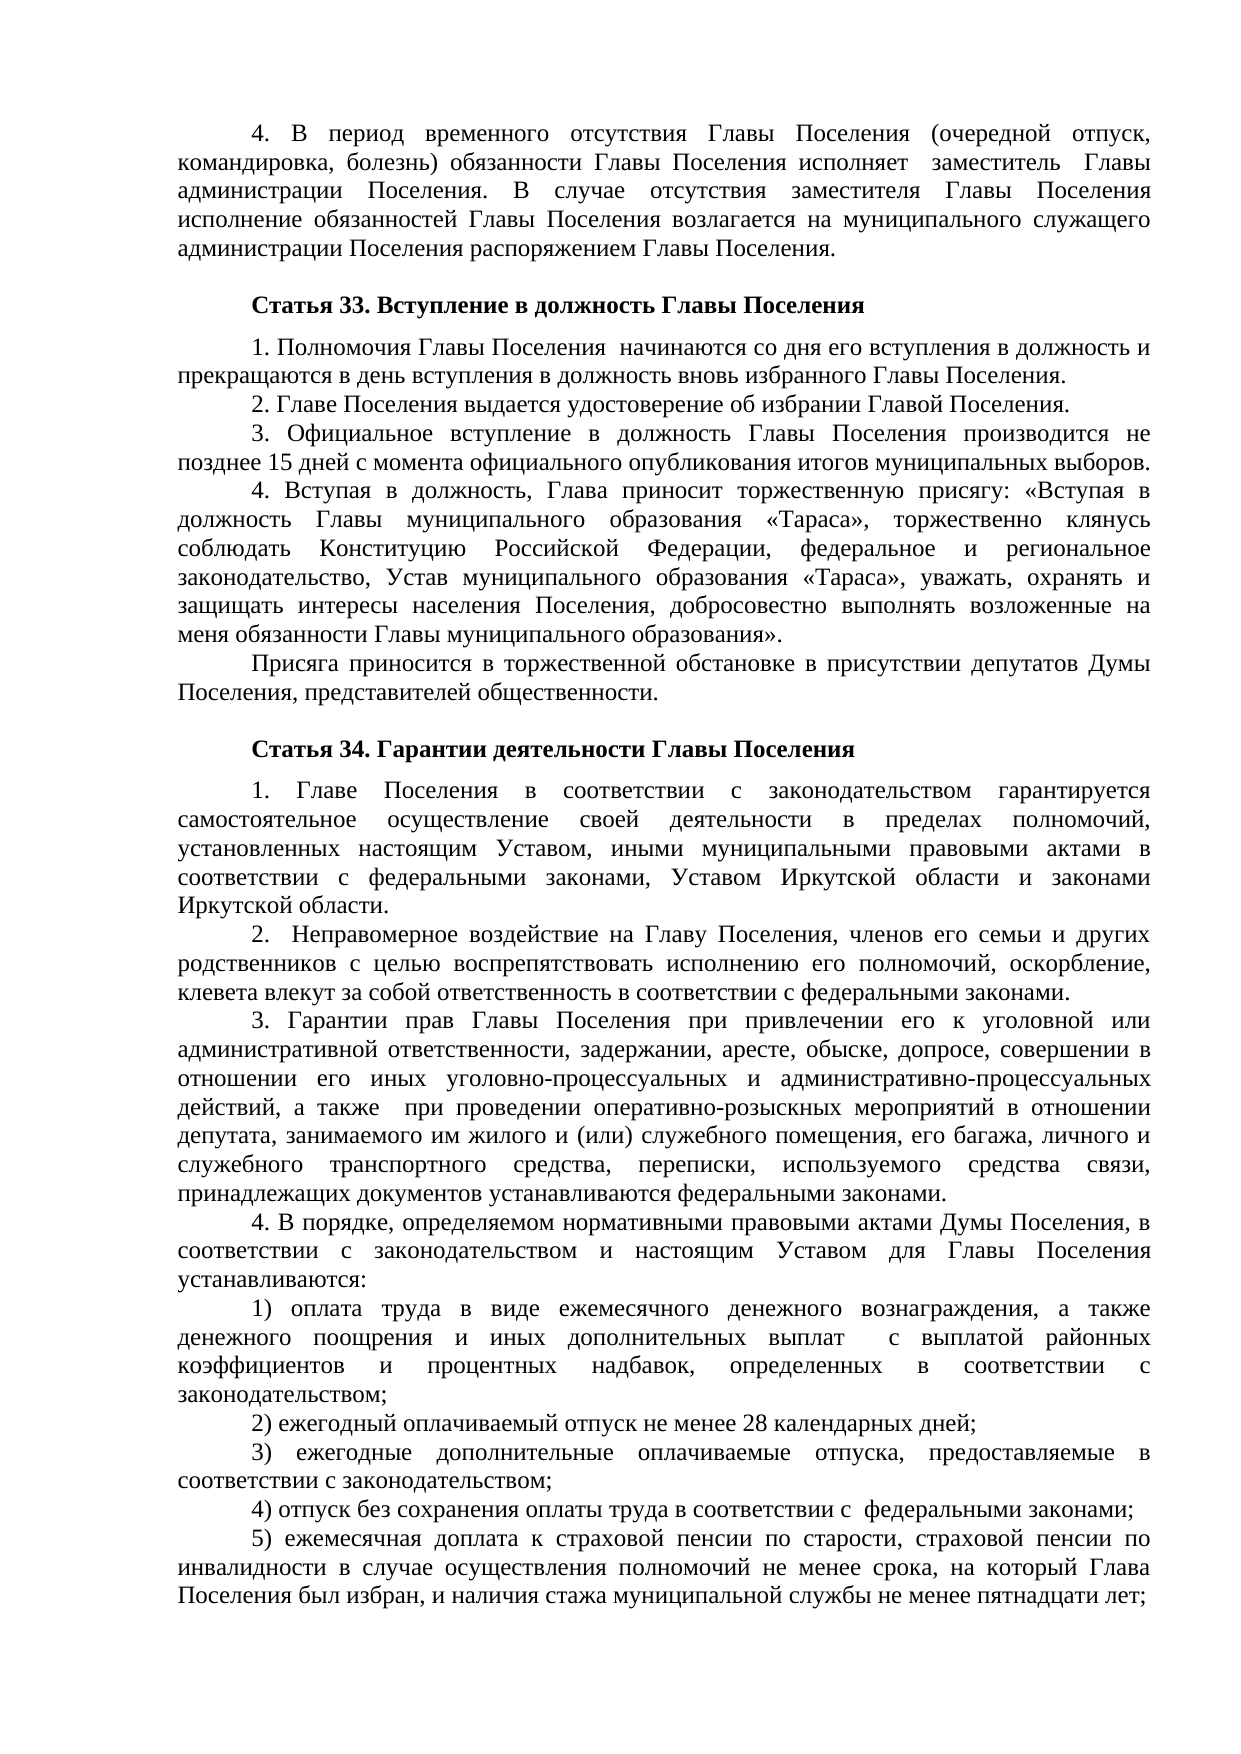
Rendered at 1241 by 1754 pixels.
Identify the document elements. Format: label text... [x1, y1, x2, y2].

text 3) ежегодные дополнительные оплачиваемые отпуска, предоставляемые в соответствии с законодательством; [177, 1437, 1152, 1494]
text 3. Официальное вступление в должность Главы Поселения производится не позднее 15 дней с момента официального опубликования итогов муниципальных выборов. [177, 418, 1152, 476]
text Статья 34. Гарантии деятельности Главы Поселения [177, 734, 1152, 763]
text 4. В порядке, определяемом нормативными правовыми актами Думы Поселения, в соответствии с законодательством и настоящим Уставом для Главы Поселения устанавливаются: [177, 1207, 1152, 1293]
text 4) отпуск без сохранения оплаты труда в соответствии с федеральными законами; [177, 1494, 1152, 1523]
text 4. Вступая в должность, Глава приносит торжественную присягу: «Вступая в должность Главы муниципального образования «Тараса», торжественно клянусь соблюдать Конституцию Российской Федерации, федеральное и региональное законодательство, Устав муниципального образования «Тараса», уважать, охранять и защищать интересы населения Поселения, добросовестно выполнять возложенные на меня обязанности Главы муниципального образования». [177, 476, 1152, 648]
text 1. Главе Поселения в соответствии с законодательством гарантируется самостоятельное осуществление своей деятельности в пределах полномочий, установленных настоящим Уставом, иными муниципальными правовыми актами в соответствии с федеральными законами, Уставом Иркутской области и законами Иркутской области. [177, 776, 1152, 919]
text 1) оплата труда в виде ежемесячного денежного вознаграждения, а также денежного поощрения и иных дополнительных выплат с выплатой районных коэффициентов и процентных надбавок, определенных в соответствии с законодательством; [177, 1293, 1152, 1408]
text Присяга приносится в торжественной обстановке в присутствии депутатов Думы Поселения, представителей общественности. [177, 648, 1152, 706]
text 5) ежемесячная доплата к страховой пенсии по старости, страховой пенсии по инвалидности в случае осуществления полномочий не менее срока, на который Глава Поселения был избран, и наличия стажа муниципальной службы не менее пятнадцати лет; [177, 1523, 1152, 1609]
text 2. Главе Поселения выдается удостоверение об избрании Главой Поселения. [177, 389, 1152, 418]
text 2) ежегодный оплачиваемый отпуск не менее 28 календарных дней; [177, 1408, 1152, 1437]
text Статья 33. Вступление в должность Главы Поселения [177, 291, 1152, 319]
text 2. Неправомерное воздействие на Главу Поселения, членов его семьи и других родственников с целью воспрепятствовать исполнению его полномочий, оскорбление, клевета влекут за собой ответственность в соответствии с федеральными законами. [177, 919, 1152, 1006]
text 1. Полномочия Главы Поселения начинаются со дня его вступления в должность и прекращаются в день вступления в должность вновь избранного Главы Поселения. [177, 332, 1152, 389]
text 3. Гарантии прав Главы Поселения при привлечении его к уголовной или административной ответственности, задержании, аресте, обыске, допросе, совершении в отношении его иных уголовно-процессуальных и административно-процессуальных действий, а также при проведении оперативно-розыскных мероприятий в отношении депутата, занимаемого им жилого и (или) служебного помещения, его багажа, личного и служебного транспортного средства, переписки, используемого средства связи, принадлежащих документов устанавливаются федеральными законами. [177, 1006, 1152, 1207]
text 4. В период временного отсутствия Главы Поселения (очередной отпуск, командировка, болезнь) обязанности Главы Поселения исполняет заместитель Главы администрации Поселения. В случае отсутствия заместителя Главы Поселения исполнение обязанностей Главы Поселения возлагается на муниципального служащего администрации Поселения распоряжением Главы Поселения. [177, 118, 1152, 262]
